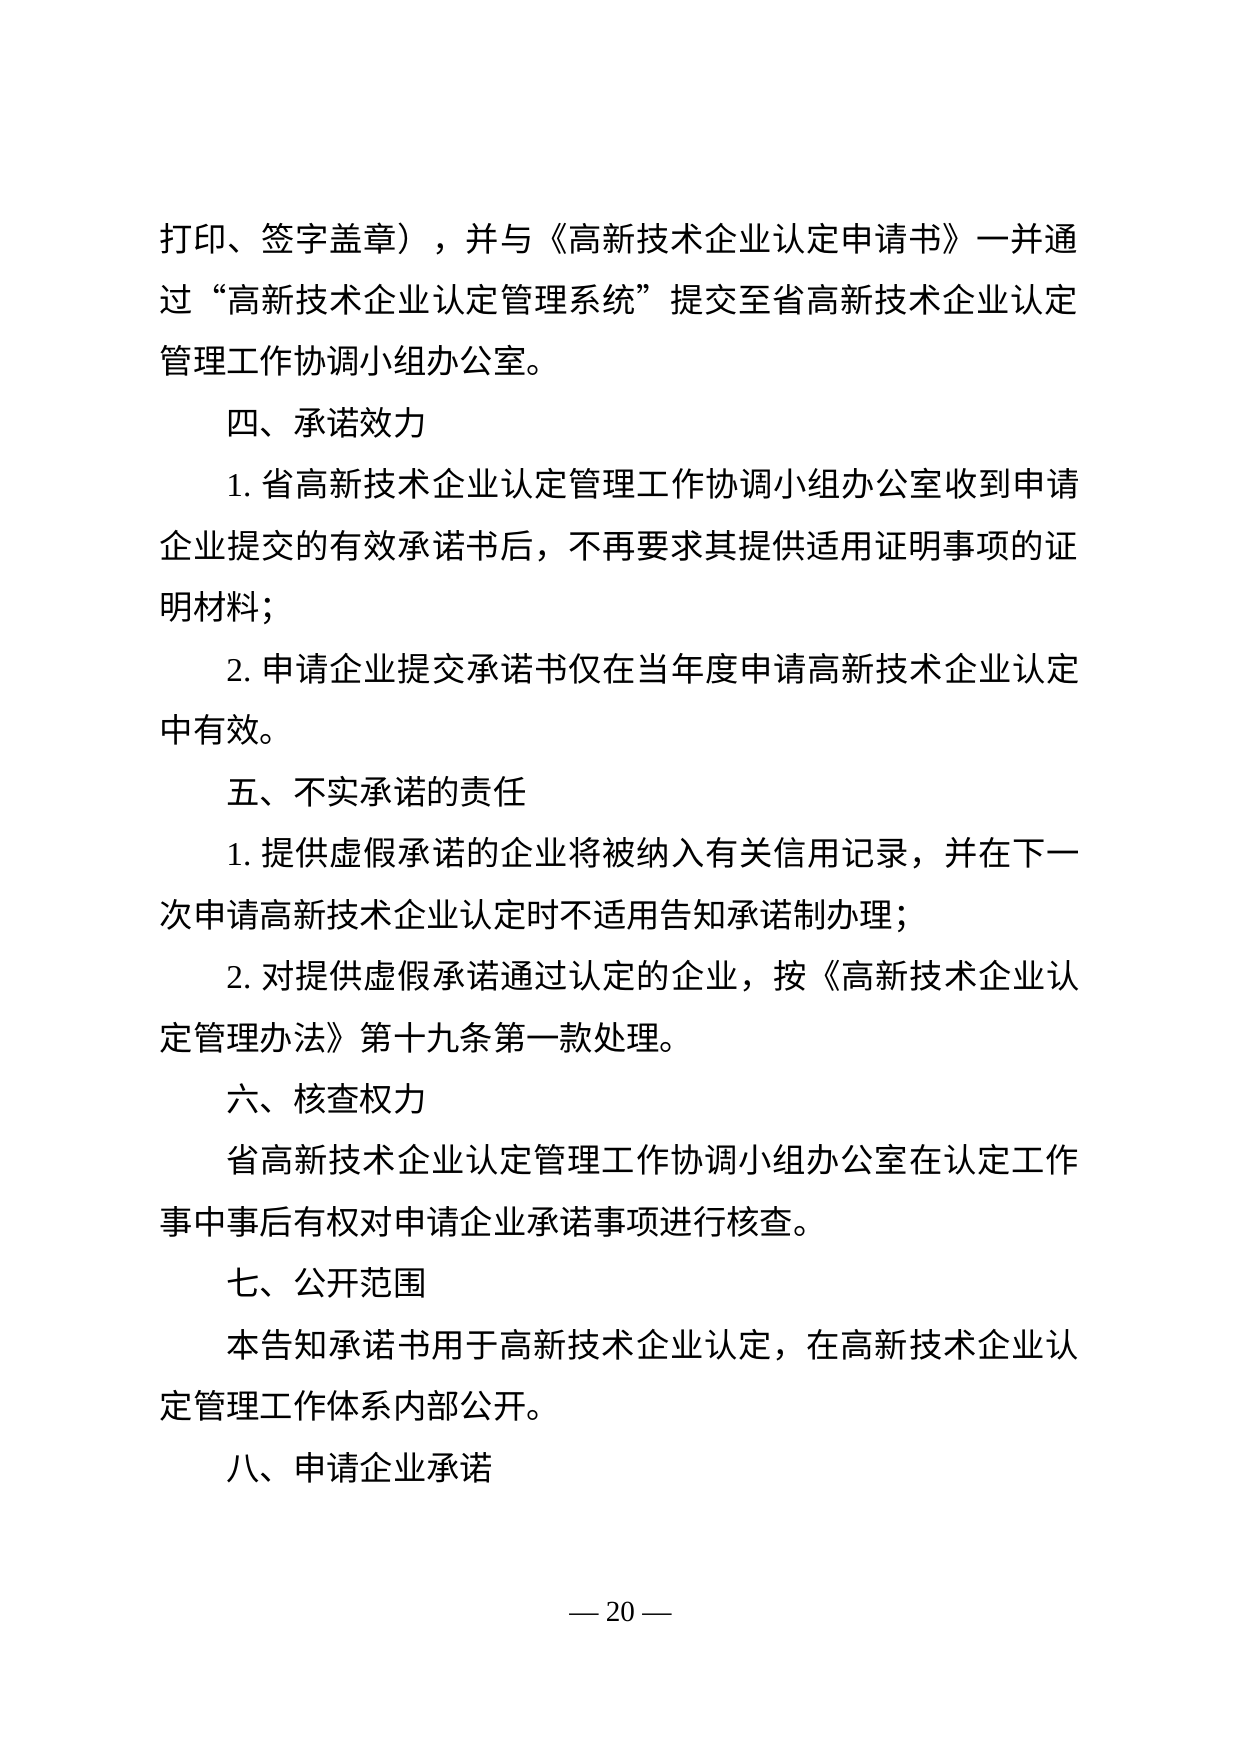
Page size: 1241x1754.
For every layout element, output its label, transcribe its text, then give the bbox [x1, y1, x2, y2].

text 省高新技术企业认定管理工作协调小组办公室在认定工作事中事后有权对申请企业承诺事项进行核查。 [159, 1124, 1081, 1247]
text 1. 提供虚假承诺的企业将被纳入有关信用记录，并在下一次申请高新技术企业认定时不适用告知承诺制办理； [159, 816, 1081, 939]
text 本告知承诺书用于高新技术企业认定，在高新技术企业认定管理工作体系内部公开。 [159, 1308, 1081, 1431]
text 五、不实承诺的责任 [159, 755, 1081, 816]
text 八、申请企业承诺 [159, 1431, 1081, 1492]
text 2. 申请企业提交承诺书仅在当年度申请高新技术企业认定中有效。 [159, 632, 1081, 755]
text 六、核查权力 [159, 1062, 1081, 1124]
text 1. 省高新技术企业认定管理工作协调小组办公室收到申请企业提交的有效承诺书后，不再要求其提供适用证明事项的证明材料； [159, 448, 1081, 632]
text 2. 对提供虚假承诺通过认定的企业，按《高新技术企业认定管理办法》第十九条第一款处理。 [159, 939, 1081, 1062]
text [159, 202, 1081, 386]
text 四、承诺效力 [159, 386, 1081, 448]
text 七、公开范围 [159, 1247, 1081, 1308]
